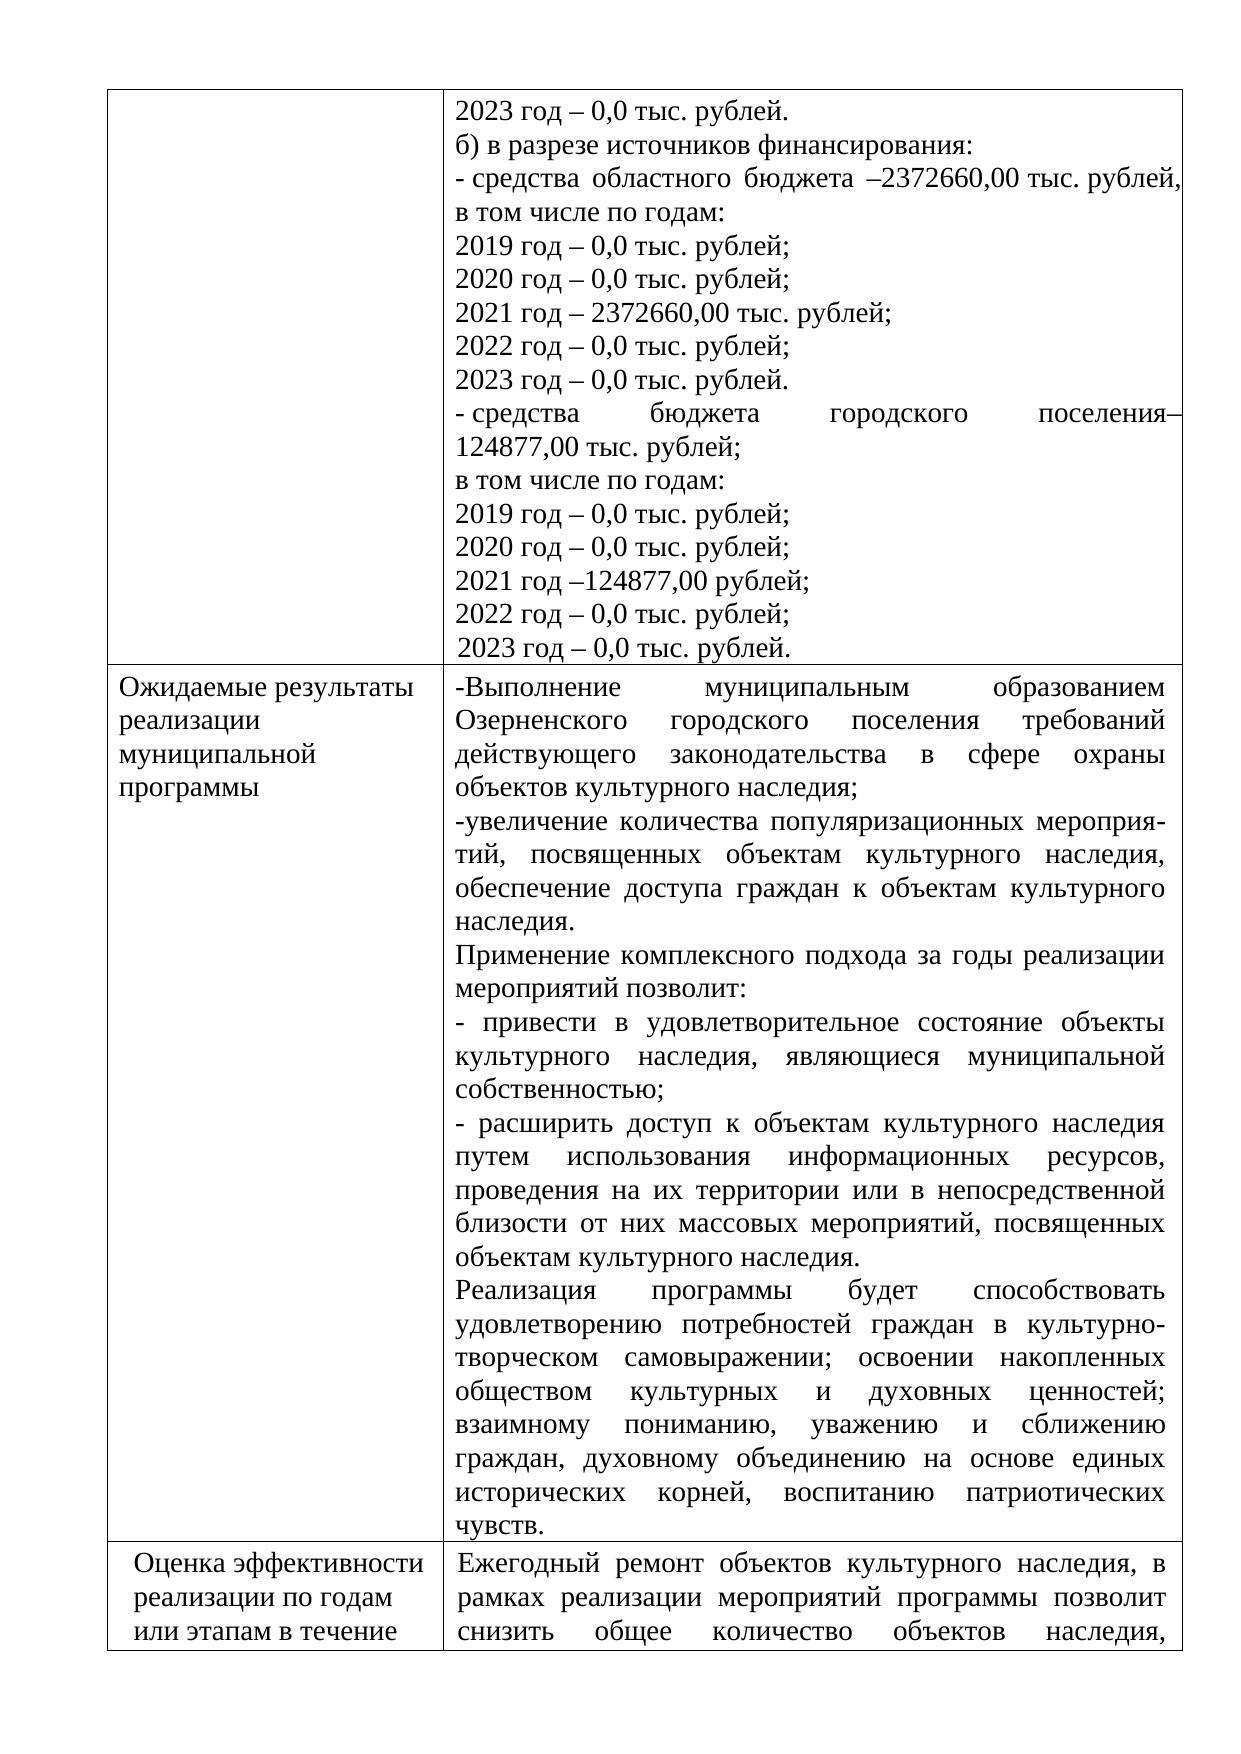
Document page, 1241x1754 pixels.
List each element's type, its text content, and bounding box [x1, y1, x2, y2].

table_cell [108, 1542, 443, 1649]
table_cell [444, 90, 1182, 664]
table_cell -Выполнение муниципальным образованием Озерненского городского поселения требований действующего законодательства в сфере охраны объектов культурного наследия; -увеличение количества популяризационных мероприятий, посвященных объектам культурного наследия, обеспечение доступа граждан к объектам культурного наследия. Применение комплексного подхода за годы реализации мероприятий позволит: - привести в удовлетворительное состояние объекты культурного наследия, являющиеся муниципальной собственностью; - расширить доступ к объектам культурного наследия путем использования информационных ресурсов, проведения на их территории или в непосредственной близости от них массовых мероприятий, посвященных объектам культурного наследия. Реализация программы будет способствовать удовлетворению потребностей граждан в культурно-творческом самовыражении; освоении накопленных обществом культурных и духовных ценностей; взаимному пониманию, уважению и сближению граждан, духовному объединению на основе единых исторических корней, воспитанию патриотических чувств. [444, 665, 1182, 1541]
table_cell Ожидаемые результаты реализации муниципальной программы [108, 665, 443, 1541]
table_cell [108, 90, 443, 664]
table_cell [444, 1542, 1182, 1649]
